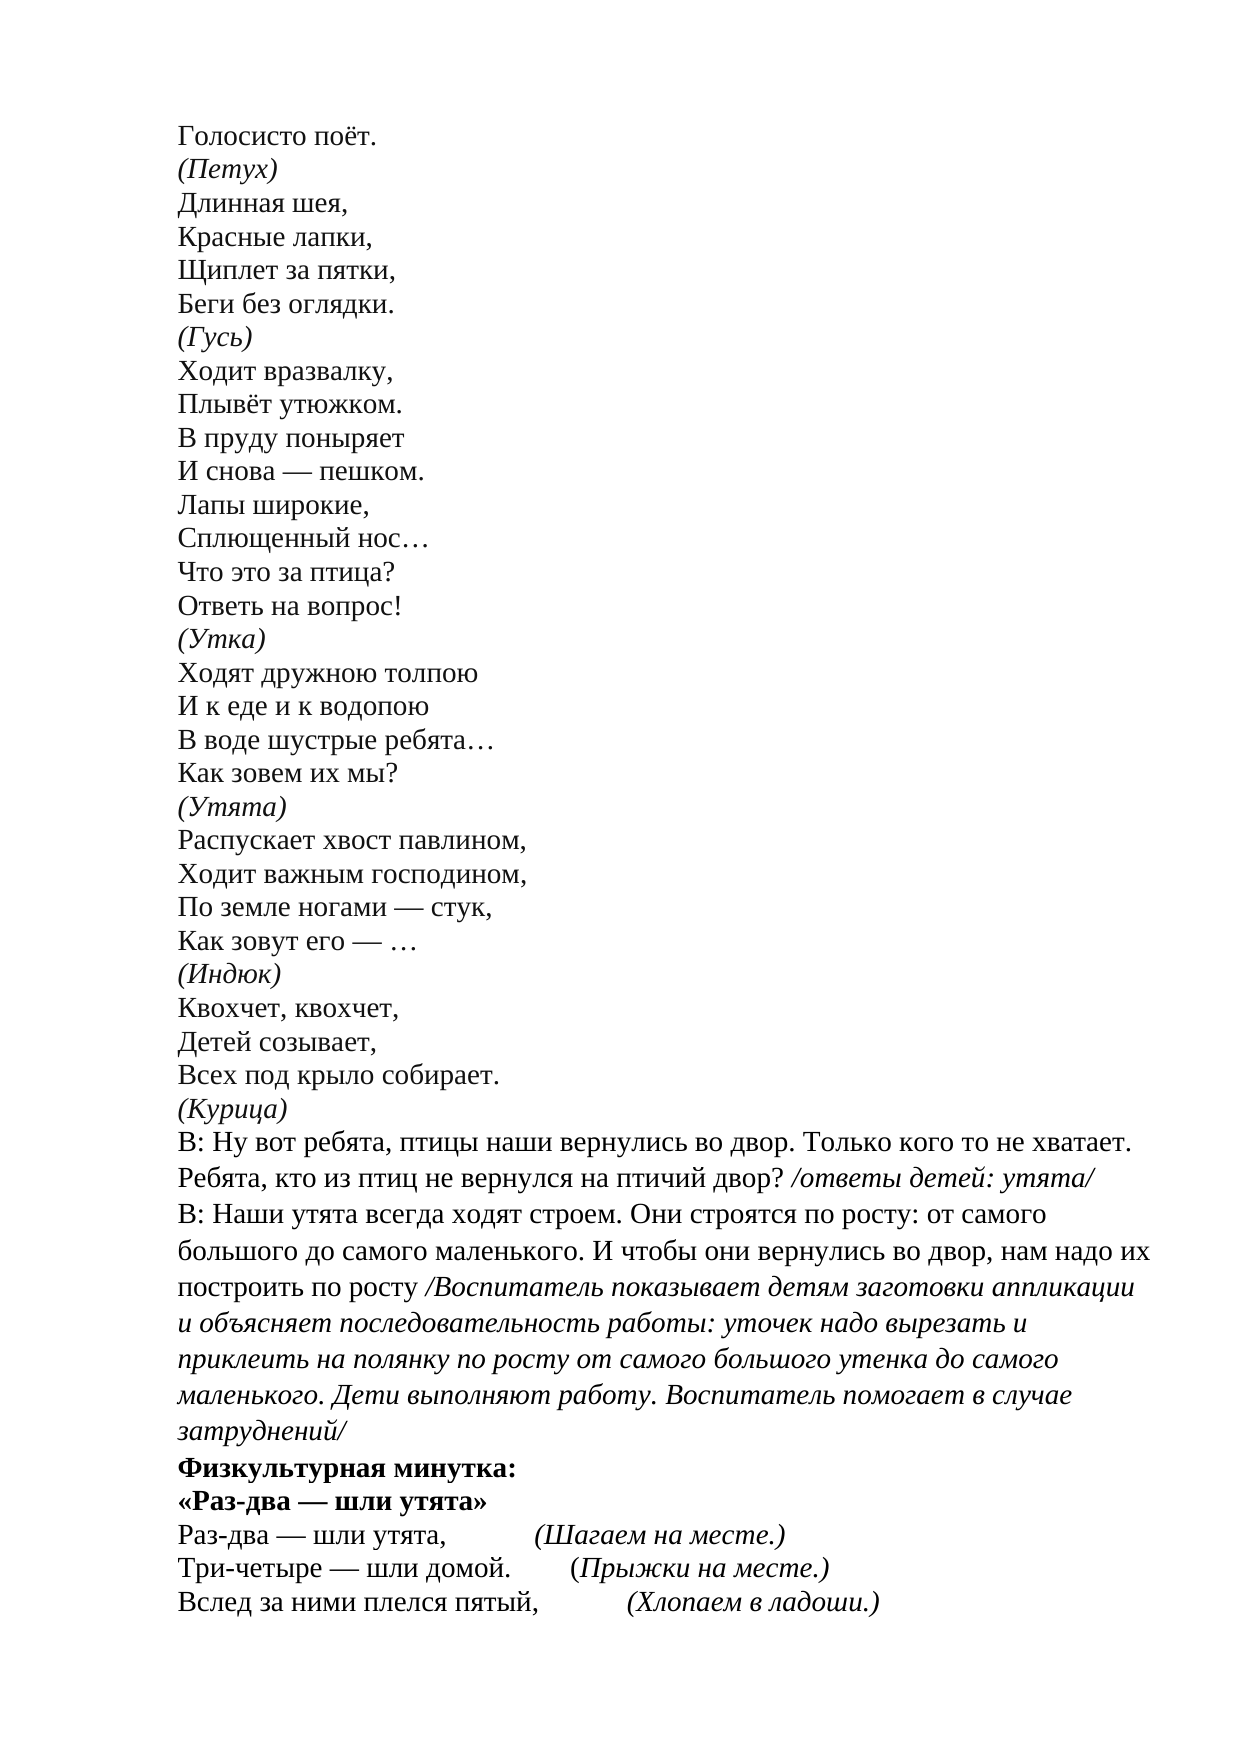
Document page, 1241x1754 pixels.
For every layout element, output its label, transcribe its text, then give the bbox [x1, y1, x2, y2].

text В: Наши утята всегда ходят строем. Они строятся по росту: от самого большого до самого маленького. И чтобы они вернулись во двор, нам надо их построить по росту /Воспитатель показывает детям заготовки аппликации и объясняет последовательность работы: уточек надо вырезать и приклеить на полянку по росту от самого большого утенка до самого маленького. Дети выполняют работу. Воспитатель помогает в случае затруднений/ [177, 1197, 1152, 1447]
text И к еде и к водопою [177, 688, 1152, 722]
text Ходят дружною толпою [177, 655, 1152, 688]
text (Утята) [177, 789, 1152, 822]
text В воде шустрые ребята… [177, 722, 1152, 755]
text Длинная шея, Красные лапки, Щиплет за пятки, Беги без оглядки. (Гусь) [177, 185, 1152, 353]
text В: Ну вот ребята, птицы наши вернулись во двор. Только кого то не хватает. Ребята, кто из птиц не вернулся на птичий двор? /ответы детей: утята/ [177, 1124, 1152, 1194]
text Как зовем их мы? [177, 755, 1152, 789]
text Физкультурная минутка: [177, 1450, 1152, 1483]
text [177, 118, 1152, 185]
text Ходит вразвалку, Плывёт утюжком. В пруду поныряет И снова — пешком. Лапы широкие, Сплющенный нос… Что это за птица? Ответь на вопрос! (Утка) [177, 353, 1152, 655]
text Распускает хвост павлином, Ходит важным господином, По земле ногами — стук, Как зовут его — … (Индюк) Квохчет, квохчет, Детей созывает, Всех под крыло собирает. (Курица) [177, 822, 1152, 1124]
